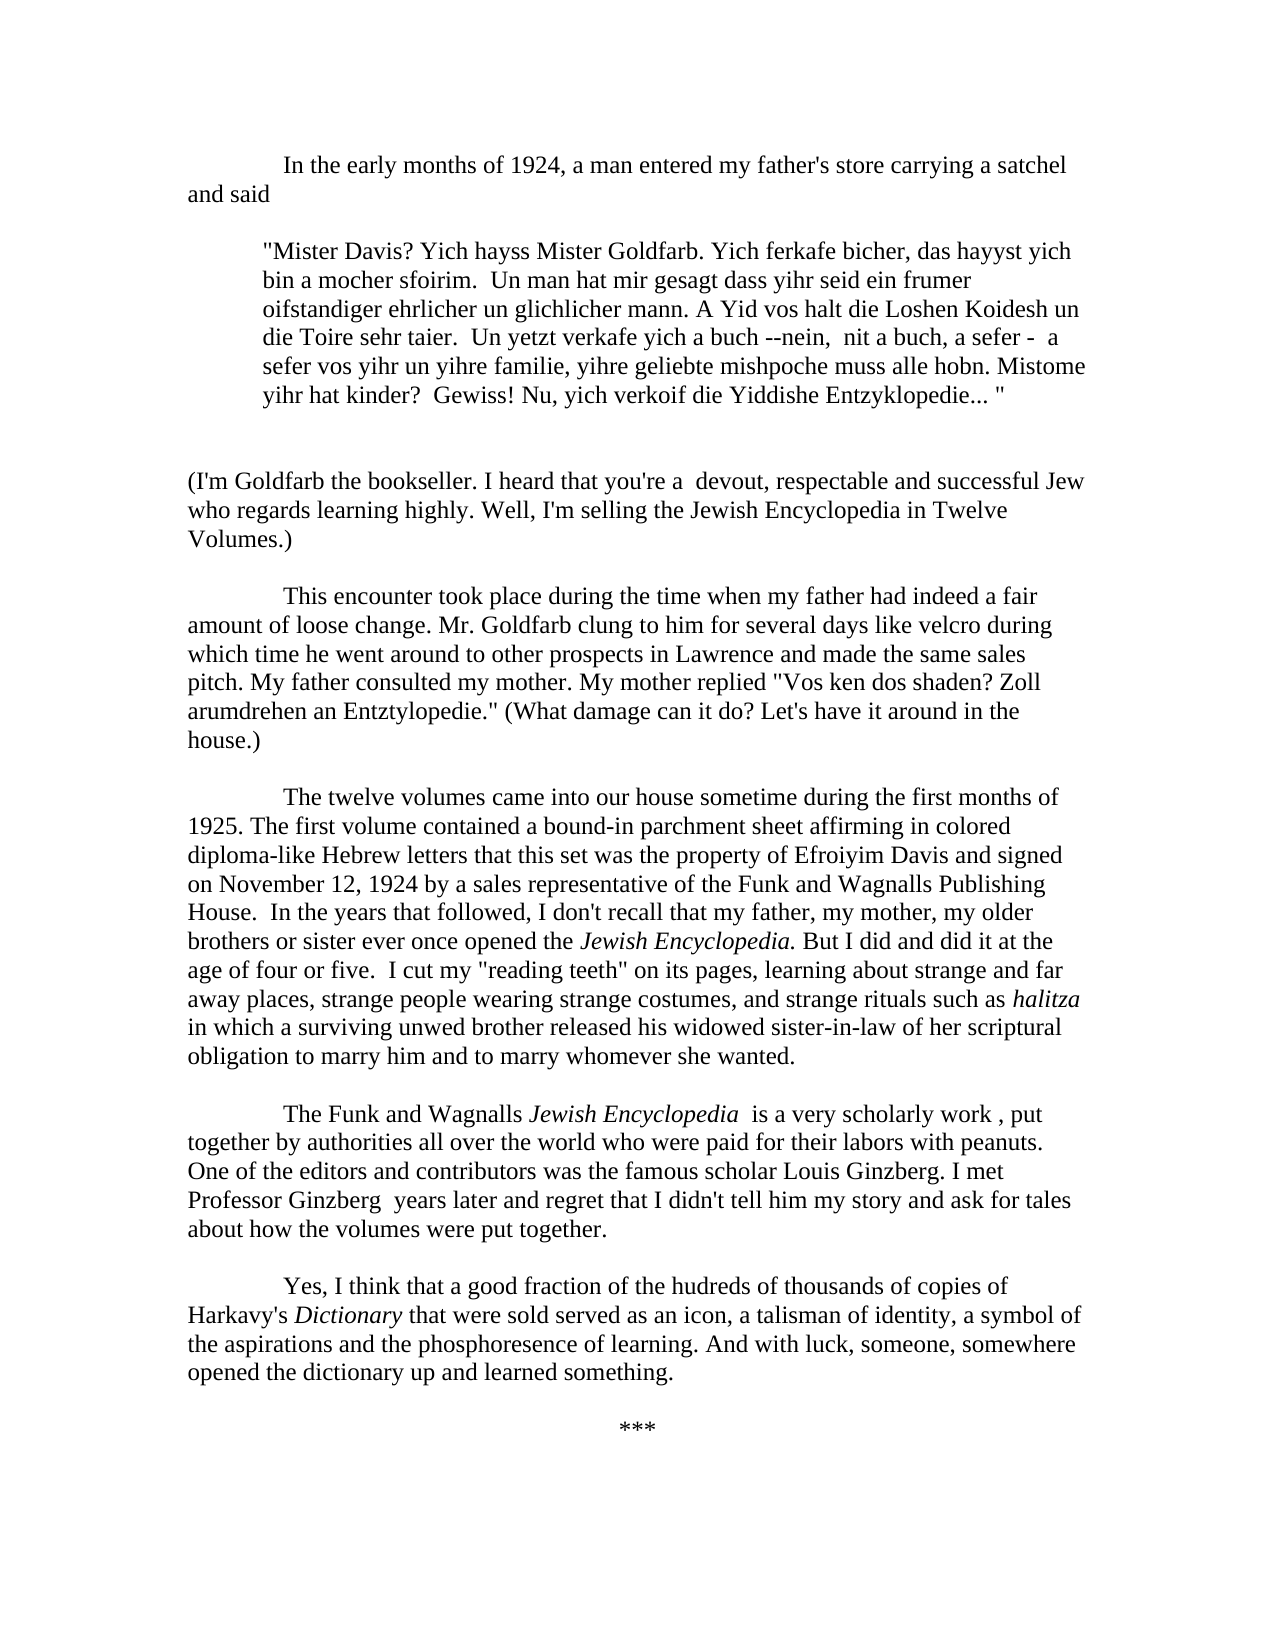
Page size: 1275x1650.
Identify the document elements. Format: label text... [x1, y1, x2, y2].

text Yes, I think that a good fraction of the hudreds of thousands of copies of Harkavy's Dictionary that were sold served as an icon, a talisman of identity, a symbol of the aspirations and the phosphoresence of learning. And with luck, someone, somewhere opened the dictionary up and learned something. [187, 1271, 1087, 1386]
text This encounter took place during the time when my father had indeed a fair amount of loose change. Mr. Goldfarb clung to him for several days like velcro during which time he went around to other prospects in Lawrence and made the same sales pitch. My father consulted my mother. My mother replied "Vos ken dos shaden? Zoll arumdrehen an Entztylopedie." (What damage can it do? Let's have it around in the house.) [187, 581, 1087, 754]
text "Mister Davis? Yich hayss Mister Goldfarb. Yich ferkafe bicher, das hayyst yich bin a mocher sfoirim. Un man hat mir gesagt dass yihr seid ein frumer oifstandiger ehrlicher un glichlicher mann. A Yid vos halt die Loshen Koidesh un die Toire sehr taier. Un yetzt verkafe yich a buch --nein, nit a buch, a sefer - a sefer vos yihr un yihre familie, yihre geliebte mishpoche muss alle hobn. Mistome yihr hat kinder? Gewiss! Nu, yich verkoif die Yiddishe Entzyklopedie... " [262, 236, 1087, 409]
text In the early months of 1924, a man entered my father's store carrying a satchel and said [187, 150, 1087, 207]
text (I'm Goldfarb the bookseller. I heard that you're a devout, respectable and successful Jew who regards learning highly. Well, I'm selling the Jewish Encyclopedia in Twelve Volumes.) [187, 466, 1087, 552]
text *** [187, 1415, 1087, 1444]
text The Funk and Wagnalls Jewish Encyclopedia is a very scholarly work , put together by authorities all over the world who were paid for their labors with peanuts. One of the editors and contributors was the famous scholar Louis Ginzberg. I met Professor Ginzberg years later and regret that I didn't tell him my story and ask for tales about how the volumes were put together. [187, 1099, 1087, 1242]
text The twelve volumes came into our house sometime during the first months of 1925. The first volume contained a bound-in parchment sheet affirming in colored diploma-like Hebrew letters that this set was the property of Efroiyim Davis and signed on November 12, 1924 by a sales representative of the Funk and Wagnalls Publishing House. In the years that followed, I don't recall that my father, my mother, my older brothers or sister ever once opened the Jewish Encyclopedia. But I did and did it at the age of four or five. I cut my "reading teeth" on its pages, learning about strange and far away places, strange people wearing strange costumes, and strange rituals such as halitza in which a surviving unwed brother released his widowed sister-in-law of her scriptural obligation to marry him and to marry whomever she wanted. [187, 782, 1087, 1070]
